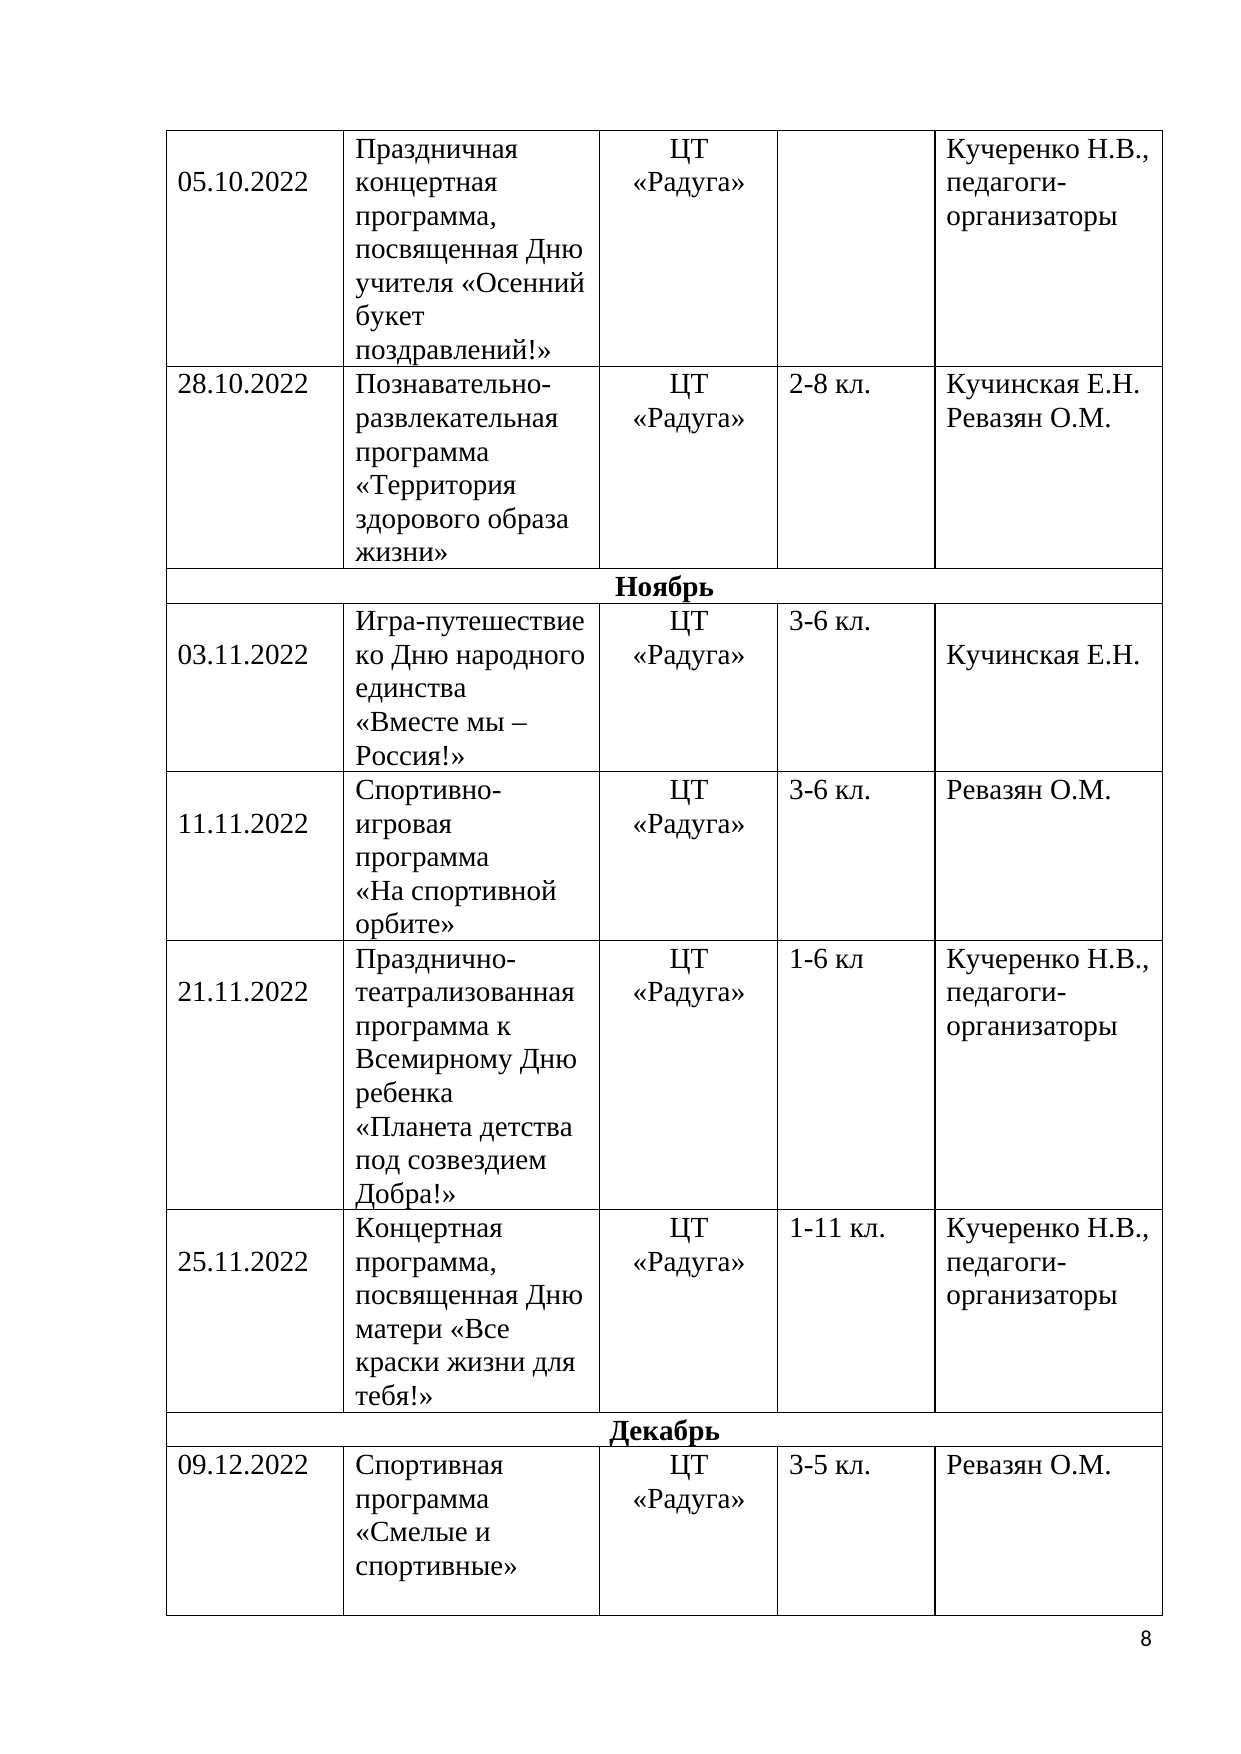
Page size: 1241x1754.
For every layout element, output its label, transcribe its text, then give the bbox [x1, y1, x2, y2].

table_cell 1-6 кл [778, 941, 934, 1209]
table_cell 11.11.2022 [167, 772, 343, 940]
table_cell Ноябрь [167, 569, 1162, 602]
table_cell 3-6 кл. [778, 604, 934, 771]
table_cell ЦТ «Радуга» [600, 131, 777, 366]
table_cell Кучинская Е.Н. [936, 604, 1162, 771]
table_cell 1-11 кл. [778, 1210, 934, 1412]
table_cell Концертная программа, посвященная Дню матери «Все краски жизни для тебя!» [344, 1210, 599, 1412]
table_cell Ревазян О.М. [936, 1447, 1162, 1615]
table_cell Празднично-театрализованная программа к Всемирному Дню ребенка «Планета детства под созвездием Добра!» [344, 941, 599, 1209]
table_cell ЦТ «Радуга» [600, 1447, 777, 1615]
table_cell Игра-путешествие ко Дню народного единства «Вместе мы – Россия!» [344, 604, 599, 771]
table_cell [778, 131, 934, 366]
table_cell Ревазян О.М. [936, 772, 1162, 940]
table_cell 28.10.2022 [167, 367, 343, 568]
table_cell 03.11.2022 [167, 604, 343, 771]
table_cell 05.10.2022 [167, 131, 343, 366]
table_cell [936, 131, 1162, 366]
table_cell Кучеренко Н.В., педагоги-организаторы [936, 1210, 1162, 1412]
table_cell ЦТ «Радуга» [600, 1210, 777, 1412]
table_cell ЦТ «Радуга» [600, 604, 777, 771]
table_cell Спортивная программа «Смелые и спортивные» [344, 1447, 599, 1615]
table_cell 25.11.2022 [167, 1210, 343, 1412]
table_cell ЦТ «Радуга» [600, 367, 777, 568]
table_cell Кучинская Е.Н. Ревазян О.М. [936, 367, 1162, 568]
table_cell Спортивно-игровая программа «На спортивной орбите» [344, 772, 599, 940]
table_cell Кучеренко Н.В., педагоги-организаторы [936, 941, 1162, 1209]
table_cell 3-5 кл. [778, 1447, 934, 1615]
table_cell 21.11.2022 [167, 941, 343, 1209]
table_cell 3-6 кл. [778, 772, 934, 940]
table_cell Праздничная концертная программа, посвященная Дню учителя «Осенний букет поздравлений!» [344, 131, 599, 366]
table_cell 2-8 кл. [778, 367, 934, 568]
table_cell Познавательно-развлекательная программа «Территория здорового образа жизни» [344, 367, 599, 568]
table_cell ЦТ «Радуга» [600, 772, 777, 940]
table_cell Декабрь [167, 1413, 1162, 1446]
table_cell ЦТ «Радуга» [600, 941, 777, 1209]
table_cell 09.12.2022 [167, 1447, 343, 1615]
